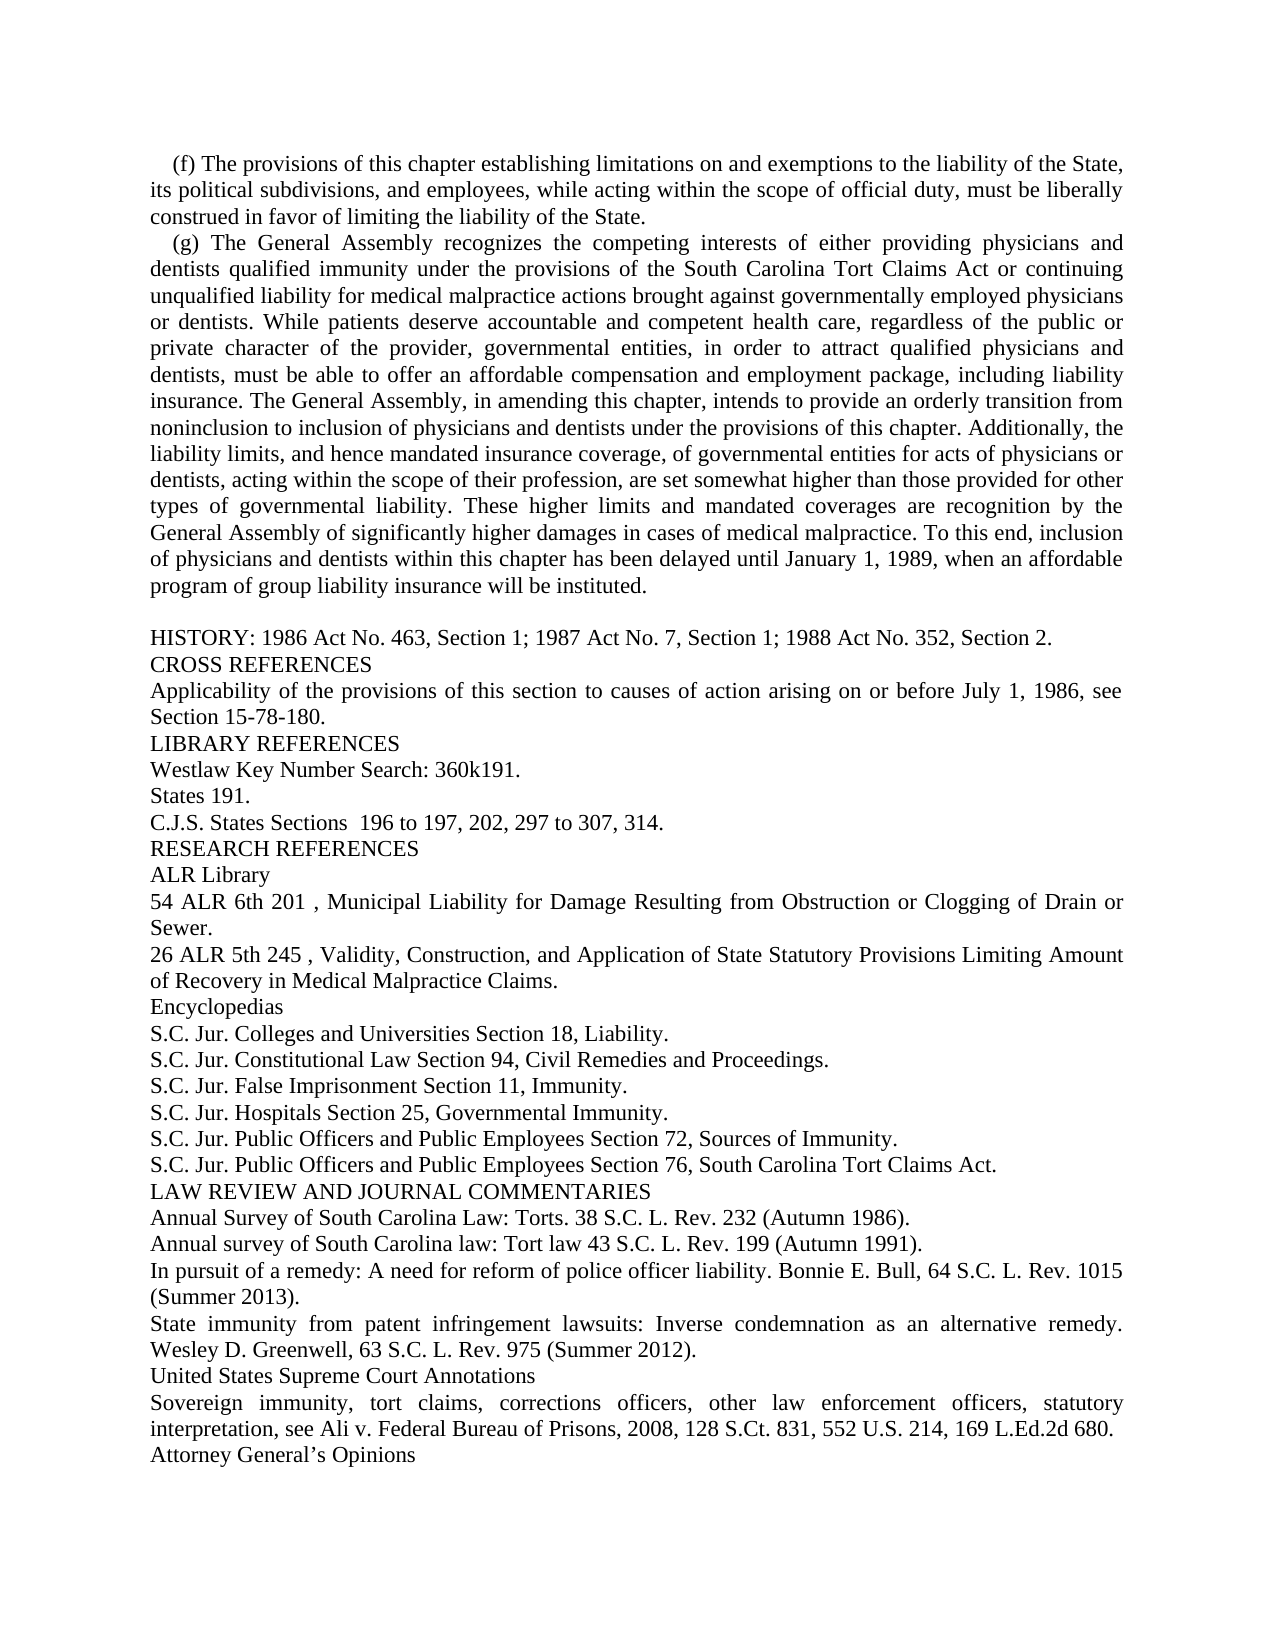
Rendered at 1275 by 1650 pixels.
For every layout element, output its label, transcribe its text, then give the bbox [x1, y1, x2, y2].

text Encyclopedias [150, 993, 1125, 1020]
text CROSS REFERENCES [150, 651, 1125, 677]
text 26 ALR 5th 245 , Validity, Construction, and Application of State Statutory Provisions Limiting Amount of Recovery in Medical Malpractice Claims. [150, 941, 1125, 993]
text Annual survey of South Carolina law: Tort law 43 S.C. L. Rev. 199 (Autumn 1991). [150, 1231, 1125, 1257]
text S.C. Jur. Public Officers and Public Employees Section 72, Sources of Immunity. [150, 1125, 1125, 1151]
text Sovereign immunity, tort claims, corrections officers, other law enforcement officers, statutory interpretation, see Ali v. Federal Bureau of Prisons, 2008, 128 S.Ct. 831, 552 U.S. 214, 169 L.Ed.2d 680. [150, 1389, 1125, 1441]
text 54 ALR 6th 201 , Municipal Liability for Damage Resulting from Obstruction or Clogging of Drain or Sewer. [150, 888, 1125, 941]
text Attorney General’s Opinions [150, 1441, 1125, 1468]
text S.C. Jur. Colleges and Universities Section 18, Liability. [150, 1020, 1125, 1046]
text C.J.S. States Sections 196 to 197, 202, 297 to 307, 314. [150, 809, 1125, 835]
text LAW REVIEW AND JOURNAL COMMENTARIES [150, 1178, 1125, 1204]
text State immunity from patent infringement lawsuits: Inverse condemnation as an alternative remedy. Wesley D. Greenwell, 63 S.C. L. Rev. 975 (Summer 2012). [150, 1309, 1125, 1362]
text S.C. Jur. Constitutional Law Section 94, Civil Remedies and Proceedings. [150, 1046, 1125, 1072]
text ALR Library [150, 862, 1125, 888]
text In pursuit of a remedy: A need for reform of police officer liability. Bonnie E. Bull, 64 S.C. L. Rev. 1015 (Summer 2013). [150, 1257, 1125, 1309]
text Annual Survey of South Carolina Law: Torts. 38 S.C. L. Rev. 232 (Autumn 1986). [150, 1204, 1125, 1231]
text Westlaw Key Number Search: 360k191. [150, 756, 1125, 782]
text S.C. Jur. Hospitals Section 25, Governmental Immunity. [150, 1099, 1125, 1125]
text S.C. Jur. Public Officers and Public Employees Section 76, South Carolina Tort Claims Act. [150, 1151, 1125, 1178]
text United States Supreme Court Annotations [150, 1362, 1125, 1389]
text RESEARCH REFERENCES [150, 835, 1125, 862]
text Applicability of the provisions of this section to causes of action arising on or before July 1, 1986, see Section 15-78-180. [150, 677, 1125, 730]
text S.C. Jur. False Imprisonment Section 11, Immunity. [150, 1072, 1125, 1099]
text HISTORY: 1986 Act No. 463, Section 1; 1987 Act No. 7, Section 1; 1988 Act No. 352, Section 2. [150, 624, 1125, 651]
text States 191. [150, 782, 1125, 809]
text (g) The General Assembly recognizes the competing interests of either providing physicians and dentists qualified immunity under the provisions of the South Carolina Tort Claims Act or continuing unqualified liability for medical malpractice actions brought against governmentally employed physicians or dentists. While patients deserve accountable and competent health care, regardless of the public or private character of the provider, governmental entities, in order to attract qualified physicians and dentists, must be able to offer an affordable compensation and employment package, including liability insurance. The General Assembly, in amending this chapter, intends to provide an orderly transition from noninclusion to inclusion of physicians and dentists under the provisions of this chapter. Additionally, the liability limits, and hence mandated insurance coverage, of governmental entities for acts of physicians or dentists, acting within the scope of their profession, are set somewhat higher than those provided for other types of governmental liability. These higher limits and mandated coverages are recognition by the General Assembly of significantly higher damages in cases of medical malpractice. To this end, inclusion of physicians and dentists within this chapter has been delayed until January 1, 1989, when an affordable program of group liability insurance will be instituted. [150, 229, 1125, 598]
text LIBRARY REFERENCES [150, 730, 1125, 756]
text (f) The provisions of this chapter establishing limitations on and exemptions to the liability of the State, its political subdivisions, and employees, while acting within the scope of official duty, must be liberally construed in favor of limiting the liability of the State. [150, 150, 1125, 229]
